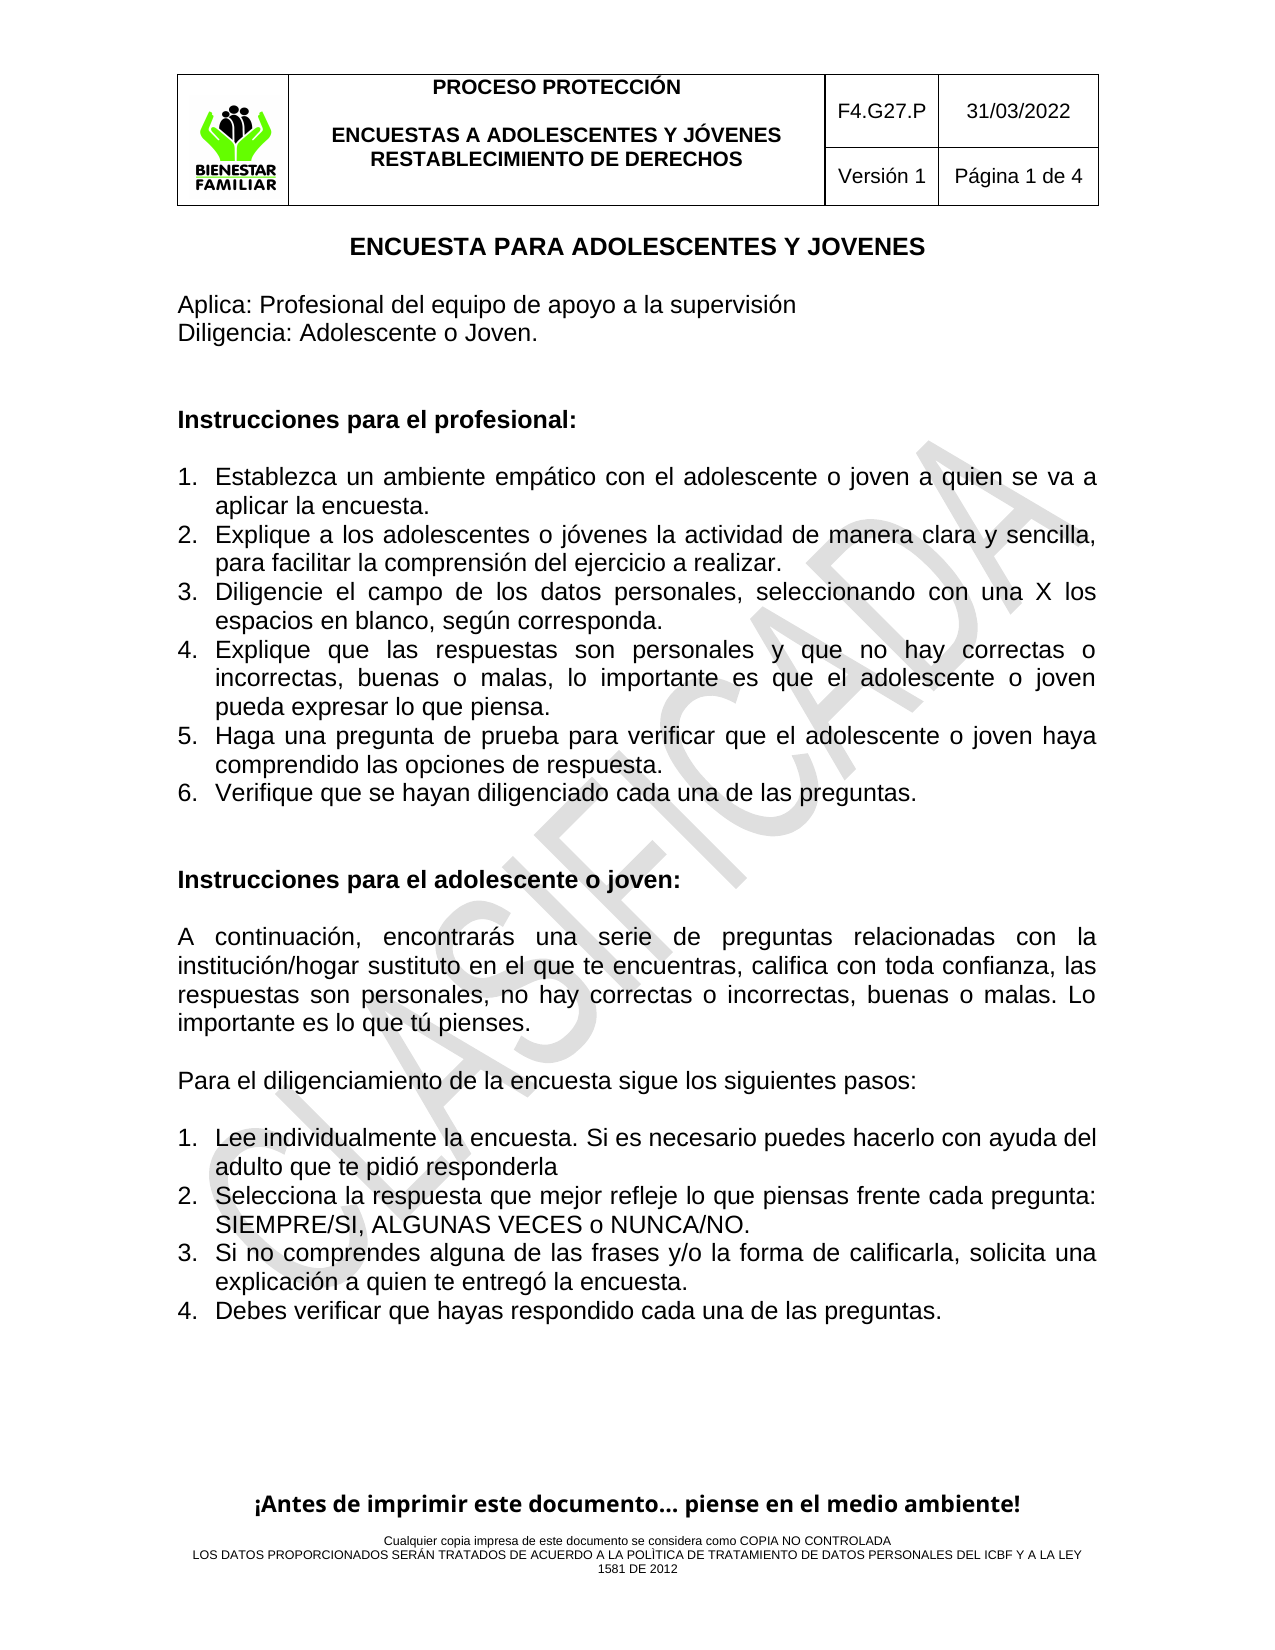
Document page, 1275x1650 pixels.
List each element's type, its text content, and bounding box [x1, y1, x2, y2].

text Instrucciones para el adolescente o joven: [177, 865, 1098, 893]
list Verifique que se hayan diligenciado cada una de las preguntas. [177, 778, 1098, 807]
text Instrucciones para el profesional: [177, 405, 1098, 433]
text Aplica: Profesional del equipo de apoyo a la supervisión [177, 290, 1098, 318]
list Lee individualmente la encuesta. Si es necesario puedes hacerlo con ayuda del adulto que te pidió responderla [177, 1123, 1098, 1181]
list Si no comprendes alguna de las frases y/o la forma de calificarla, solicita una explicación a quien te entregó la encuesta. [177, 1238, 1098, 1296]
list Explique a los adolescentes o jóvenes la actividad de manera clara y sencilla, para facilitar la comprensión del ejercicio a realizar. [177, 520, 1098, 577]
list Establezca un ambiente empático con el adolescente o joven a quien se va a aplicar la encuesta. [177, 462, 1098, 520]
text Para el diligenciamiento de la encuesta sigue los siguientes pasos: [177, 1066, 1098, 1095]
text ENCUESTA PARA ADOLESCENTES Y JOVENES [177, 232, 1098, 261]
list Explique que las respuestas son personales y que no hay correctas o incorrectas, buenas o malas, lo importante es que el adolescente o joven pueda expresar lo que piensa. [177, 635, 1098, 721]
list Debes verificar que hayas respondido cada una de las preguntas. [177, 1296, 1098, 1325]
list Selecciona la respuesta que mejor refleje lo que piensas frente cada pregunta: SIEMPRE/SI, ALGUNAS VECES o NUNCA/NO. [177, 1181, 1098, 1238]
list Haga una pregunta de prueba para verificar que el adolescente o joven haya comprendido las opciones de respuesta. [177, 721, 1098, 778]
picture [188, 95, 284, 199]
text Diligencia: Adolescente o Joven. [177, 318, 1098, 347]
text A continuación, encontrarás una serie de preguntas relacionadas con la institución/hogar sustituto en el que te encuentras, califica con toda confianza, las respuestas son personales, no hay correctas o incorrectas, buenas o malas. Lo importante es lo que tú pienses. [177, 922, 1098, 1037]
list Diligencie el campo de los datos personales, seleccionando con una X los espacios en blanco, según corresponda. [177, 577, 1098, 635]
